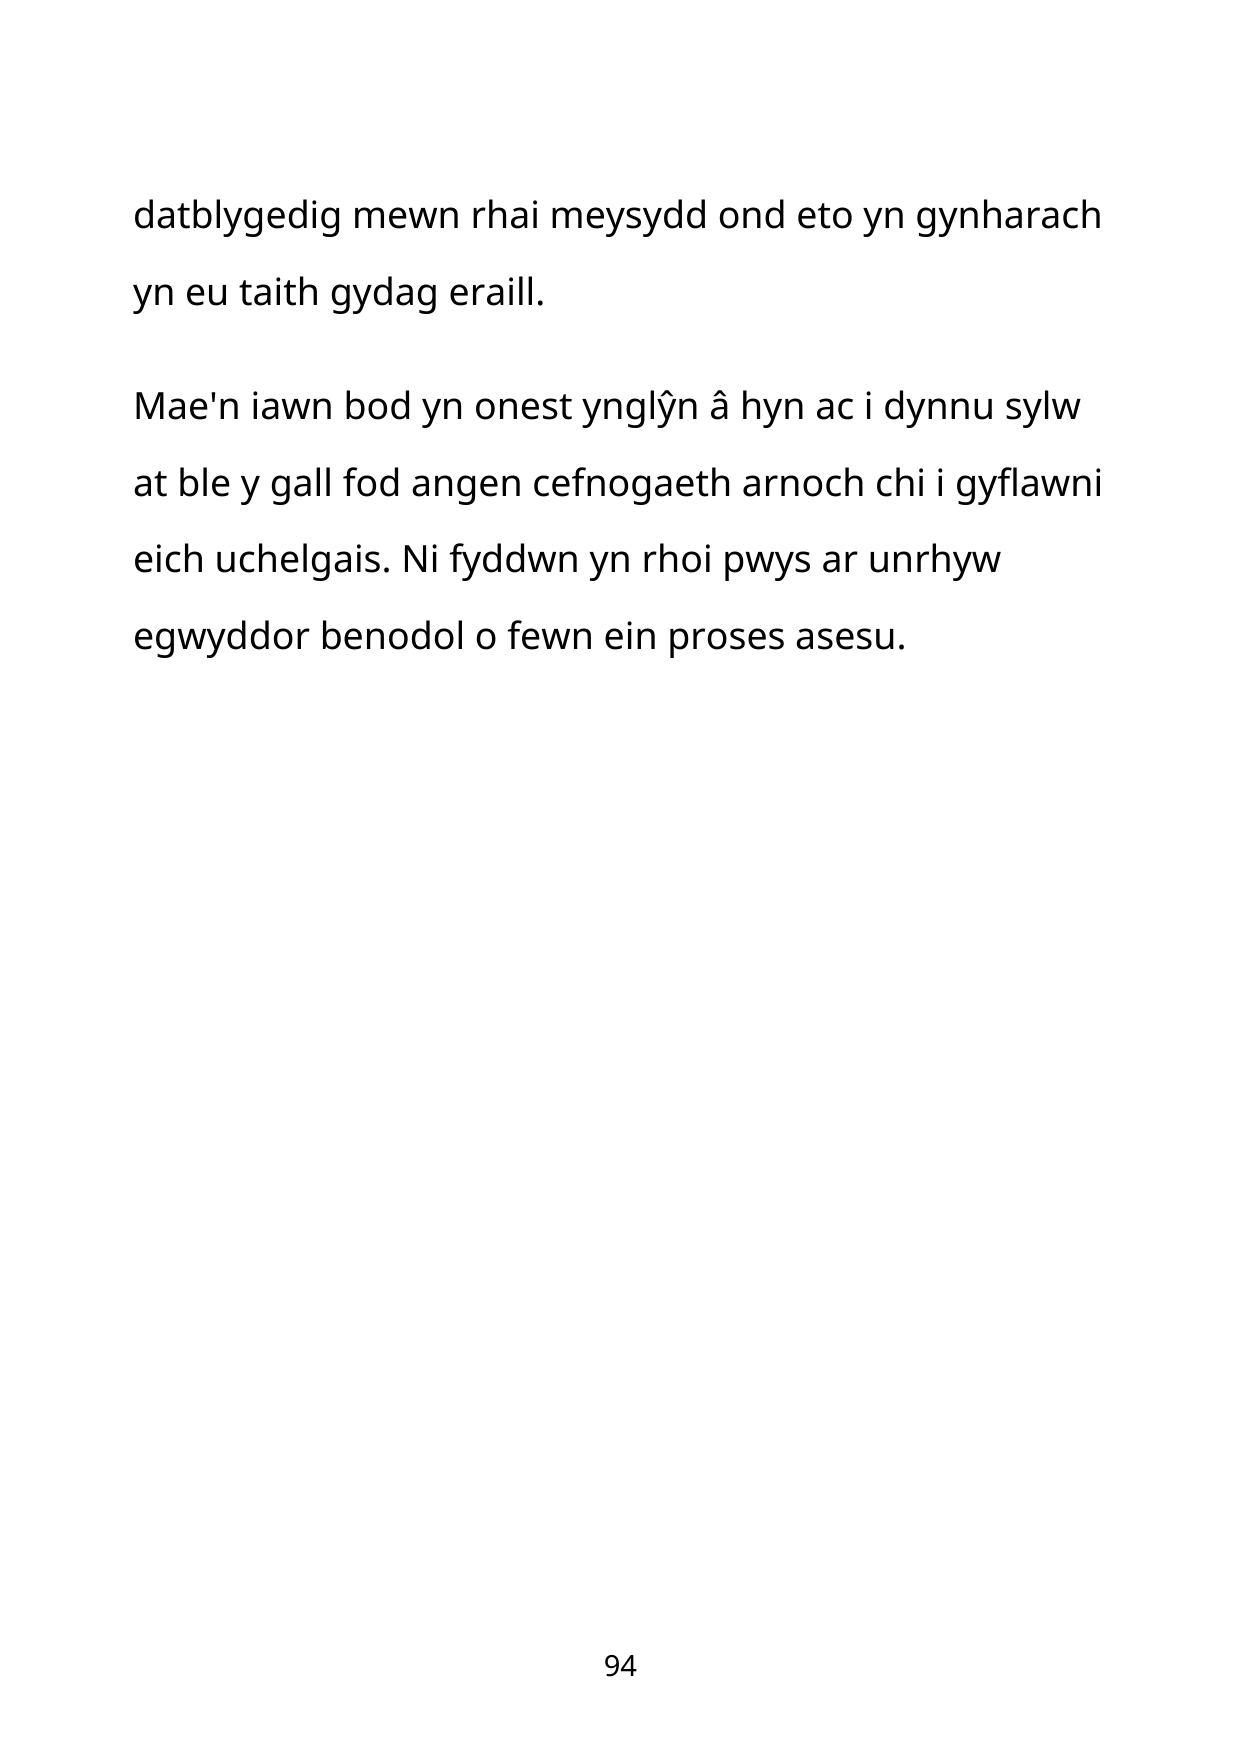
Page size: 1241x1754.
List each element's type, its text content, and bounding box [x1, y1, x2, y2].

text Mae'n iawn bod yn onest ynglŷn â hyn ac i dynnu sylw at ble y gall fod angen cefnogaeth arnoch chi i gyflawni eich uchelgais. Ni fyddwn yn rhoi pwys ar unrhyw egwyddor benodol o fewn ein proses asesu. [133, 379, 1107, 660]
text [133, 189, 1107, 316]
